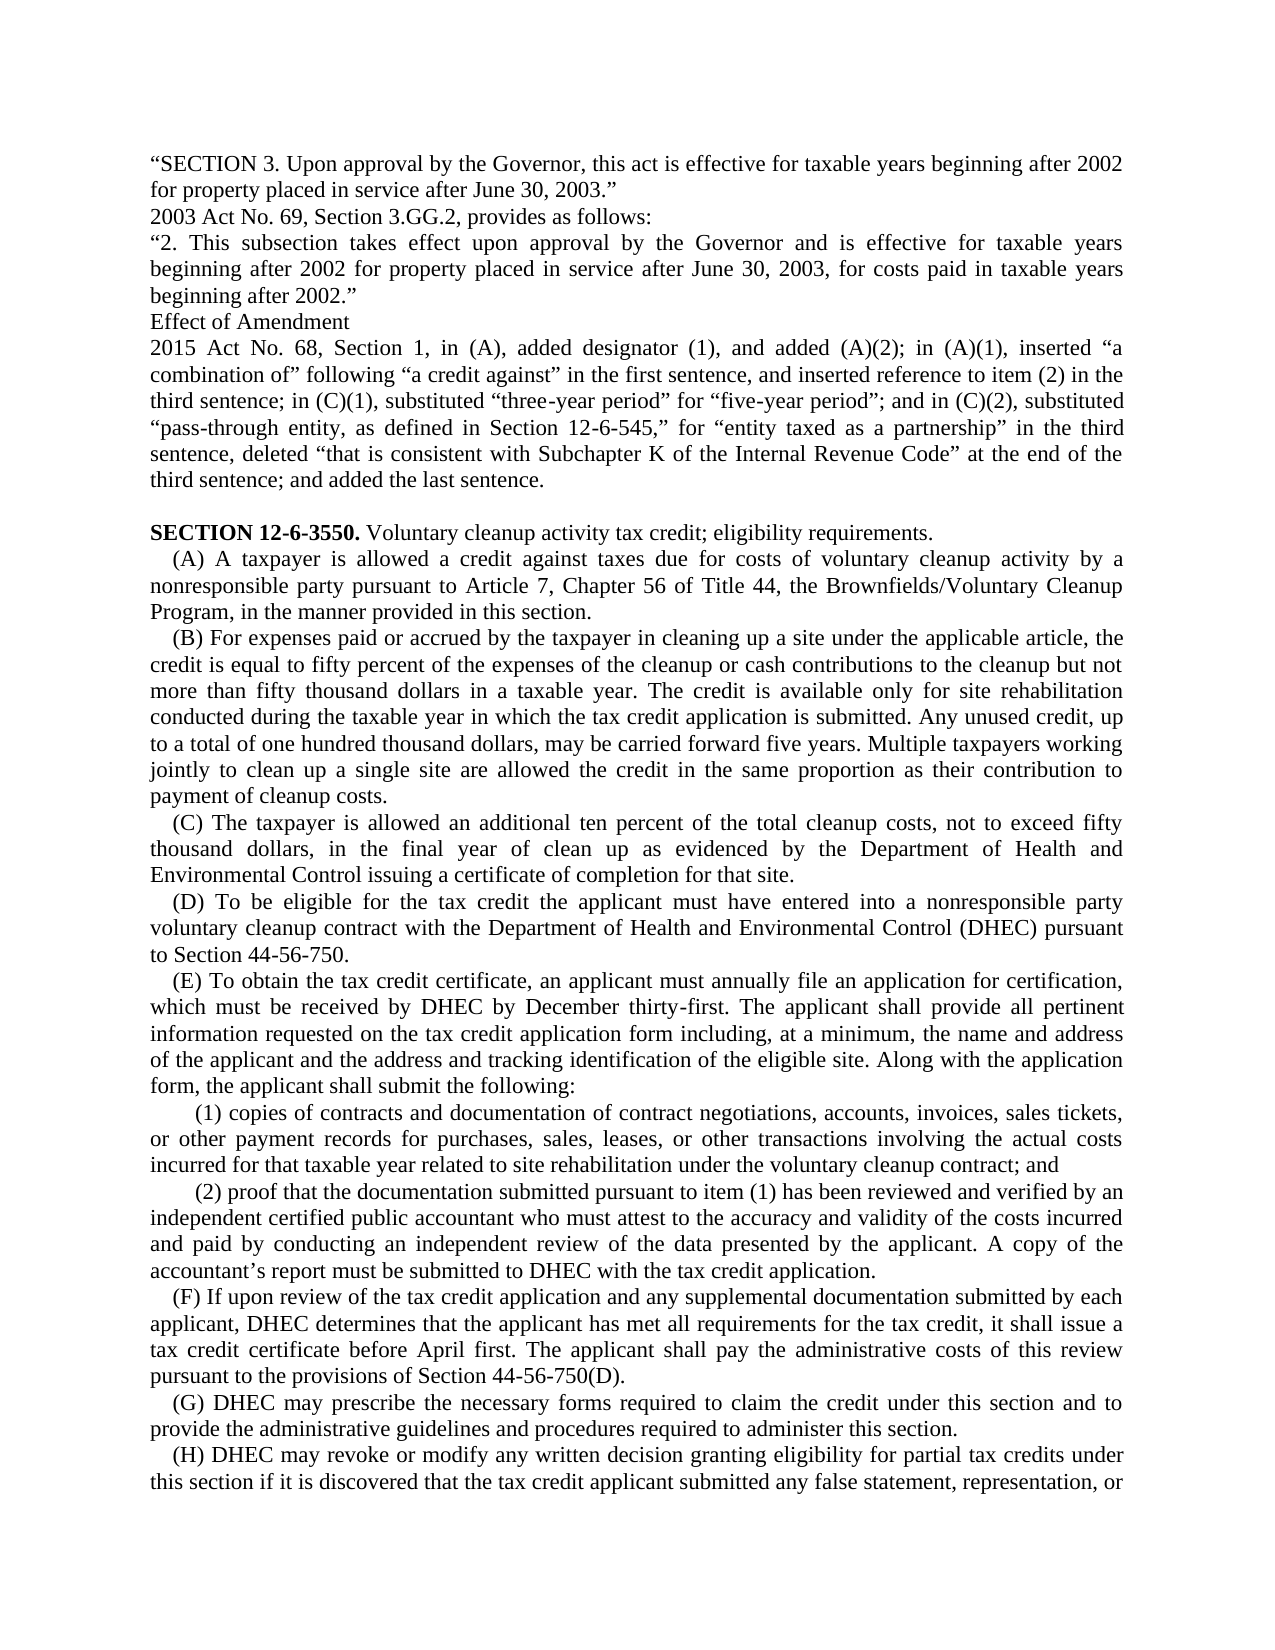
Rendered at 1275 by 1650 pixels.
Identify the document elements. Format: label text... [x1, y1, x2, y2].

text (1) copies of contracts and documentation of contract negotiations, accounts, invoices, sales tickets, or other payment records for purchases, sales, leases, or other transactions involving the actual costs incurred for that taxable year related to site rehabilitation under the voluntary cleanup contract; and [150, 1099, 1125, 1178]
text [150, 1441, 1125, 1494]
text (D) To be eligible for the tax credit the applicant must have entered into a nonresponsible party voluntary cleanup contract with the Department of Health and Environmental Control (DHEC) pursuant to Section 44-56-750. [150, 888, 1125, 967]
text (A) A taxpayer is allowed a credit against taxes due for costs of voluntary cleanup activity by a nonresponsible party pursuant to Article 7, Chapter 56 of Title 44, the Brownfields/Voluntary Cleanup Program, in the manner provided in this section. [150, 545, 1125, 624]
text “SECTION 3. Upon approval by the Governor, this act is effective for taxable years beginning after 2002 for property placed in service after June 30, 2003.” [150, 150, 1125, 203]
text 2003 Act No. 69, Section 3.GG.2, provides as follows: [150, 203, 1125, 229]
text Effect of Amendment [150, 308, 1125, 334]
text (C) The taxpayer is allowed an additional ten percent of the total cleanup costs, not to exceed fifty thousand dollars, in the final year of clean up as evidenced by the Department of Health and Environmental Control issuing a certificate of completion for that site. [150, 809, 1125, 888]
text (F) If upon review of the tax credit application and any supplemental documentation submitted by each applicant, DHEC determines that the applicant has met all requirements for the tax credit, it shall issue a tax credit certificate before April first. The applicant shall pay the administrative costs of this review pursuant to the provisions of Section 44-56-750(D). [150, 1283, 1125, 1389]
text SECTION 12-6-3550. Voluntary cleanup activity tax credit; eligibility requirements. [150, 519, 1125, 545]
text (B) For expenses paid or accrued by the taxpayer in cleaning up a site under the applicable article, the credit is equal to fifty percent of the expenses of the cleanup or cash contributions to the cleanup but not more than fifty thousand dollars in a taxable year. The credit is available only for site rehabilitation conducted during the taxable year in which the tax credit application is submitted. Any unused credit, up to a total of one hundred thousand dollars, may be carried forward five years. Multiple taxpayers working jointly to clean up a single site are allowed the credit in the same proportion as their contribution to payment of cleanup costs. [150, 624, 1125, 809]
text “2. This subsection takes effect upon approval by the Governor and is effective for taxable years beginning after 2002 for property placed in service after June 30, 2003, for costs paid in taxable years beginning after 2002.” [150, 229, 1125, 308]
text (G) DHEC may prescribe the necessary forms required to claim the credit under this section and to provide the administrative guidelines and procedures required to administer this section. [150, 1389, 1125, 1441]
text (E) To obtain the tax credit certificate, an applicant must annually file an application for certification, which must be received by DHEC by December thirty-first. The applicant shall provide all pertinent information requested on the tax credit application form including, at a minimum, the name and address of the applicant and the address and tracking identification of the eligible site. Along with the application form, the applicant shall submit the following: [150, 967, 1125, 1099]
text 2015 Act No. 68, Section 1, in (A), added designator (1), and added (A)(2); in (A)(1), inserted “a combination of” following “a credit against” in the first sentence, and inserted reference to item (2) in the third sentence; in (C)(1), substituted “three-year period” for “five-year period”; and in (C)(2), substituted “pass-through entity, as defined in Section 12-6-545,” for “entity taxed as a partnership” in the third sentence, deleted “that is consistent with Subchapter K of the Internal Revenue Code” at the end of the third sentence; and added the last sentence. [150, 334, 1125, 493]
text (2) proof that the documentation submitted pursuant to item (1) has been reviewed and verified by an independent certified public accountant who must attest to the accuracy and validity of the costs incurred and paid by conducting an independent review of the data presented by the applicant. A copy of the accountant’s report must be submitted to DHEC with the tax credit application. [150, 1178, 1125, 1283]
